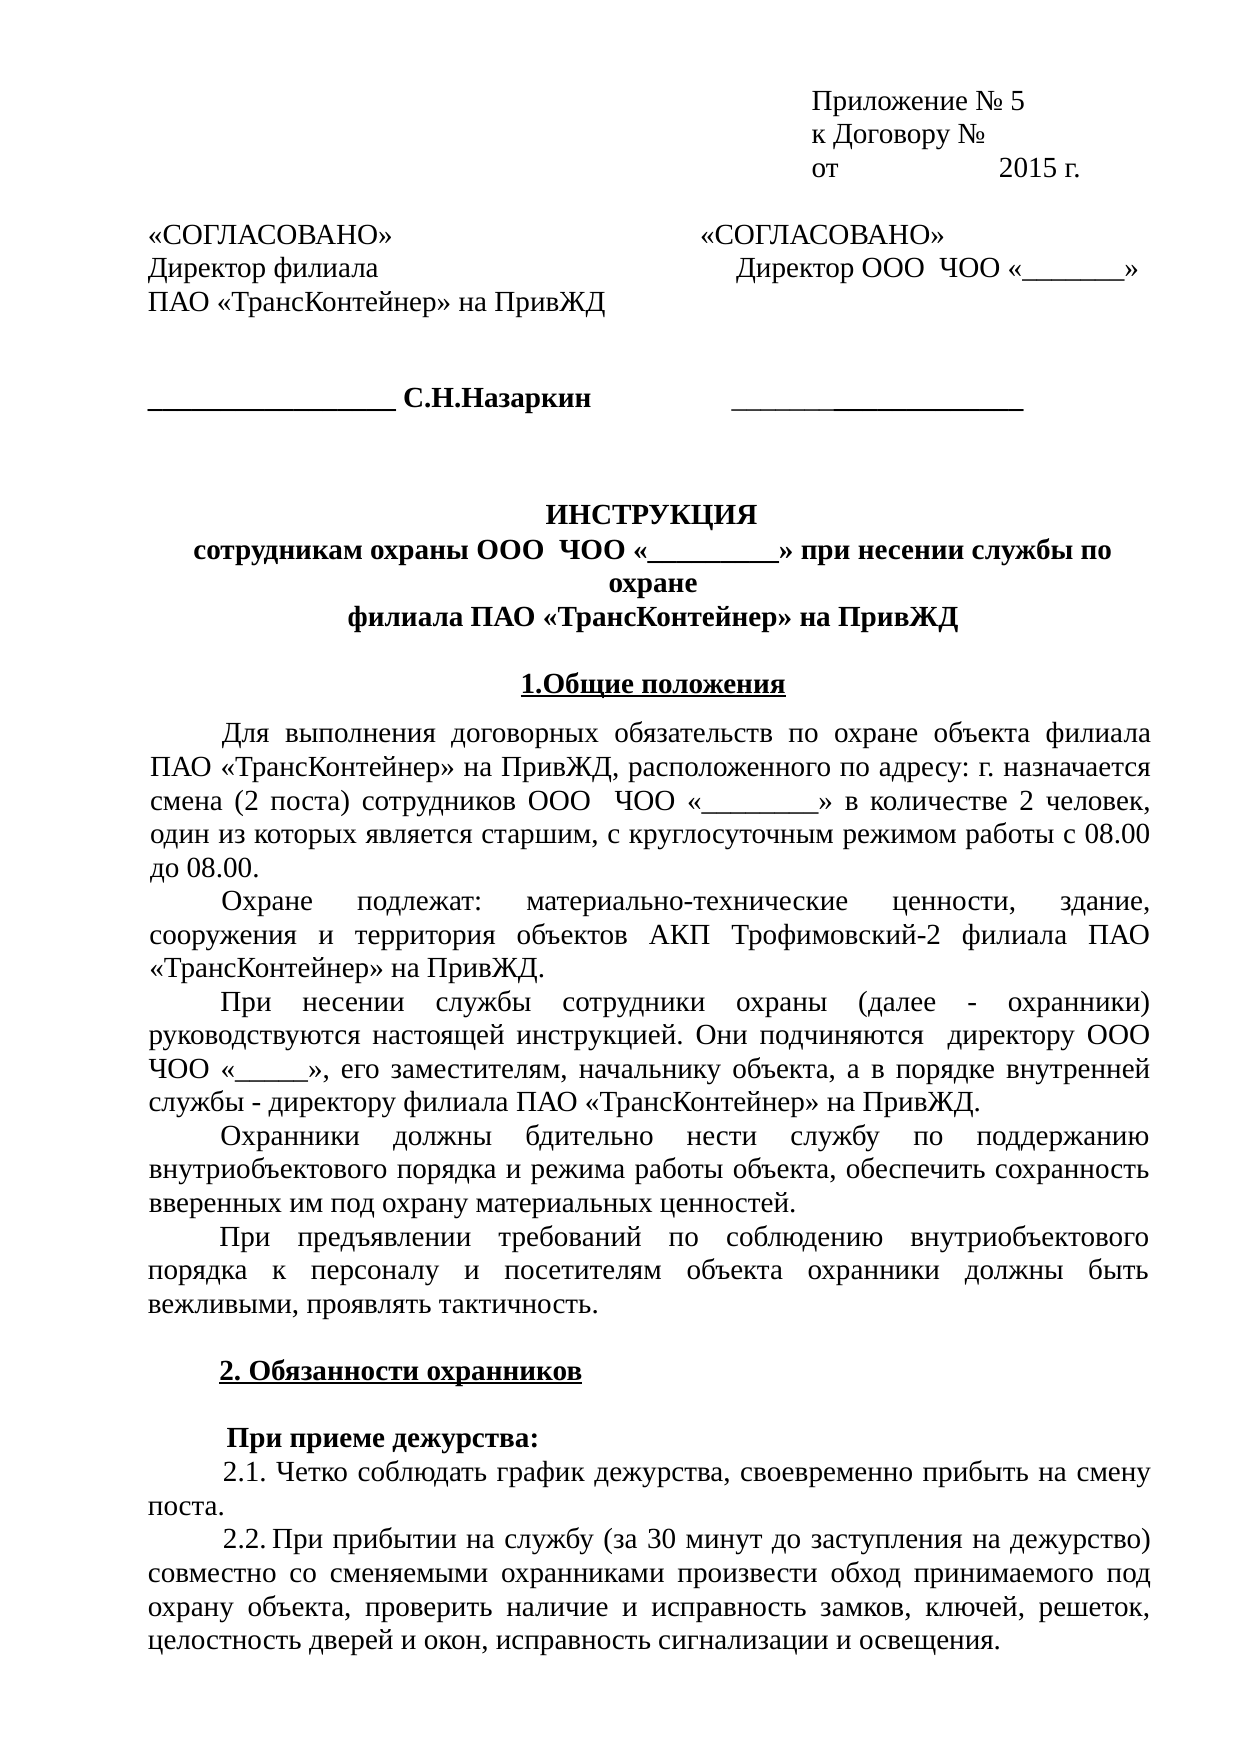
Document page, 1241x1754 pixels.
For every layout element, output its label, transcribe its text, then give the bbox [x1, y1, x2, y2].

text 2.1. Четко соблюдать график дежурства, своевременно прибыть на смену поста. [148, 1454, 1152, 1521]
text 1.Общие положения [154, 666, 1152, 699]
text При приеме дежурства: [148, 1420, 1149, 1453]
text ПАО «ТрансКонтейнер» на ПривЖД [148, 284, 1152, 317]
text Охранники должны бдительно нести службу по поддержанию внутриобъектового порядка и режима работы объекта, обеспечить сохранность вверенных им под охрану материальных ценностей. [149, 1118, 1150, 1219]
text ИНСТРУКЦИЯ [151, 497, 1152, 531]
text сотрудникам охраны ООО ЧОО «_________» при несении службы по охране [154, 532, 1152, 599]
text Приложение № 5 [811, 83, 1152, 116]
text к Договору № [811, 116, 1152, 150]
text от 2015 г. [811, 150, 1152, 183]
text Для выполнения договорных обязательств по охране объекта филиала ПАО «ТрансКонтейнер» на ПривЖД, расположенного по адресу: г. назначается смена (2 поста) сотрудников ООО ЧОО «________» в количестве 2 человек, один из которых является старшим, с круглосуточным режимом работы с 08.00 до 08.00. [150, 716, 1152, 883]
text 2.2. При прибытии на службу (за 30 минут до заступления на дежурство) совместно со сменяемыми охранниками произвести обход принимаемого под охрану объекта, проверить наличие и исправность замков, ключей, решеток, целостность дверей и окон, исправность сигнализации и освещения. [148, 1522, 1152, 1656]
text _________________ С.Н.Назаркин ____________________ [148, 380, 1152, 413]
text При предъявлении требований по соблюдению внутриобъектового порядка к персоналу и посетителям объекта охранники должны быть вежливыми, проявлять тактичность. [148, 1219, 1149, 1319]
text филиала ПАО «ТрансКонтейнер» на ПривЖД [154, 599, 1152, 632]
text 2. Обязанности охранников [148, 1353, 1149, 1386]
text Охране подлежат: материально-технические ценности, здание, сооружения и территория объектов АКП Трофимовский-2 филиала ПАО «ТрансКонтейнер» на ПривЖД. [149, 883, 1151, 984]
text При несении службы сотрудники охраны (далее - охранники) руководствуются настоящей инструкцией. Они подчиняются директору ООО ЧОО «_____», его заместителям, начальнику объекта, а в порядке внутренней службы - директору филиала ПАО «ТрансКонтейнер» на ПривЖД. [148, 984, 1151, 1118]
text «СОГЛАСОВАНО» «СОГЛАСОВАНО» [148, 217, 1152, 250]
text Директор филиала Директор ООО ЧОО «_______» [148, 250, 1152, 284]
